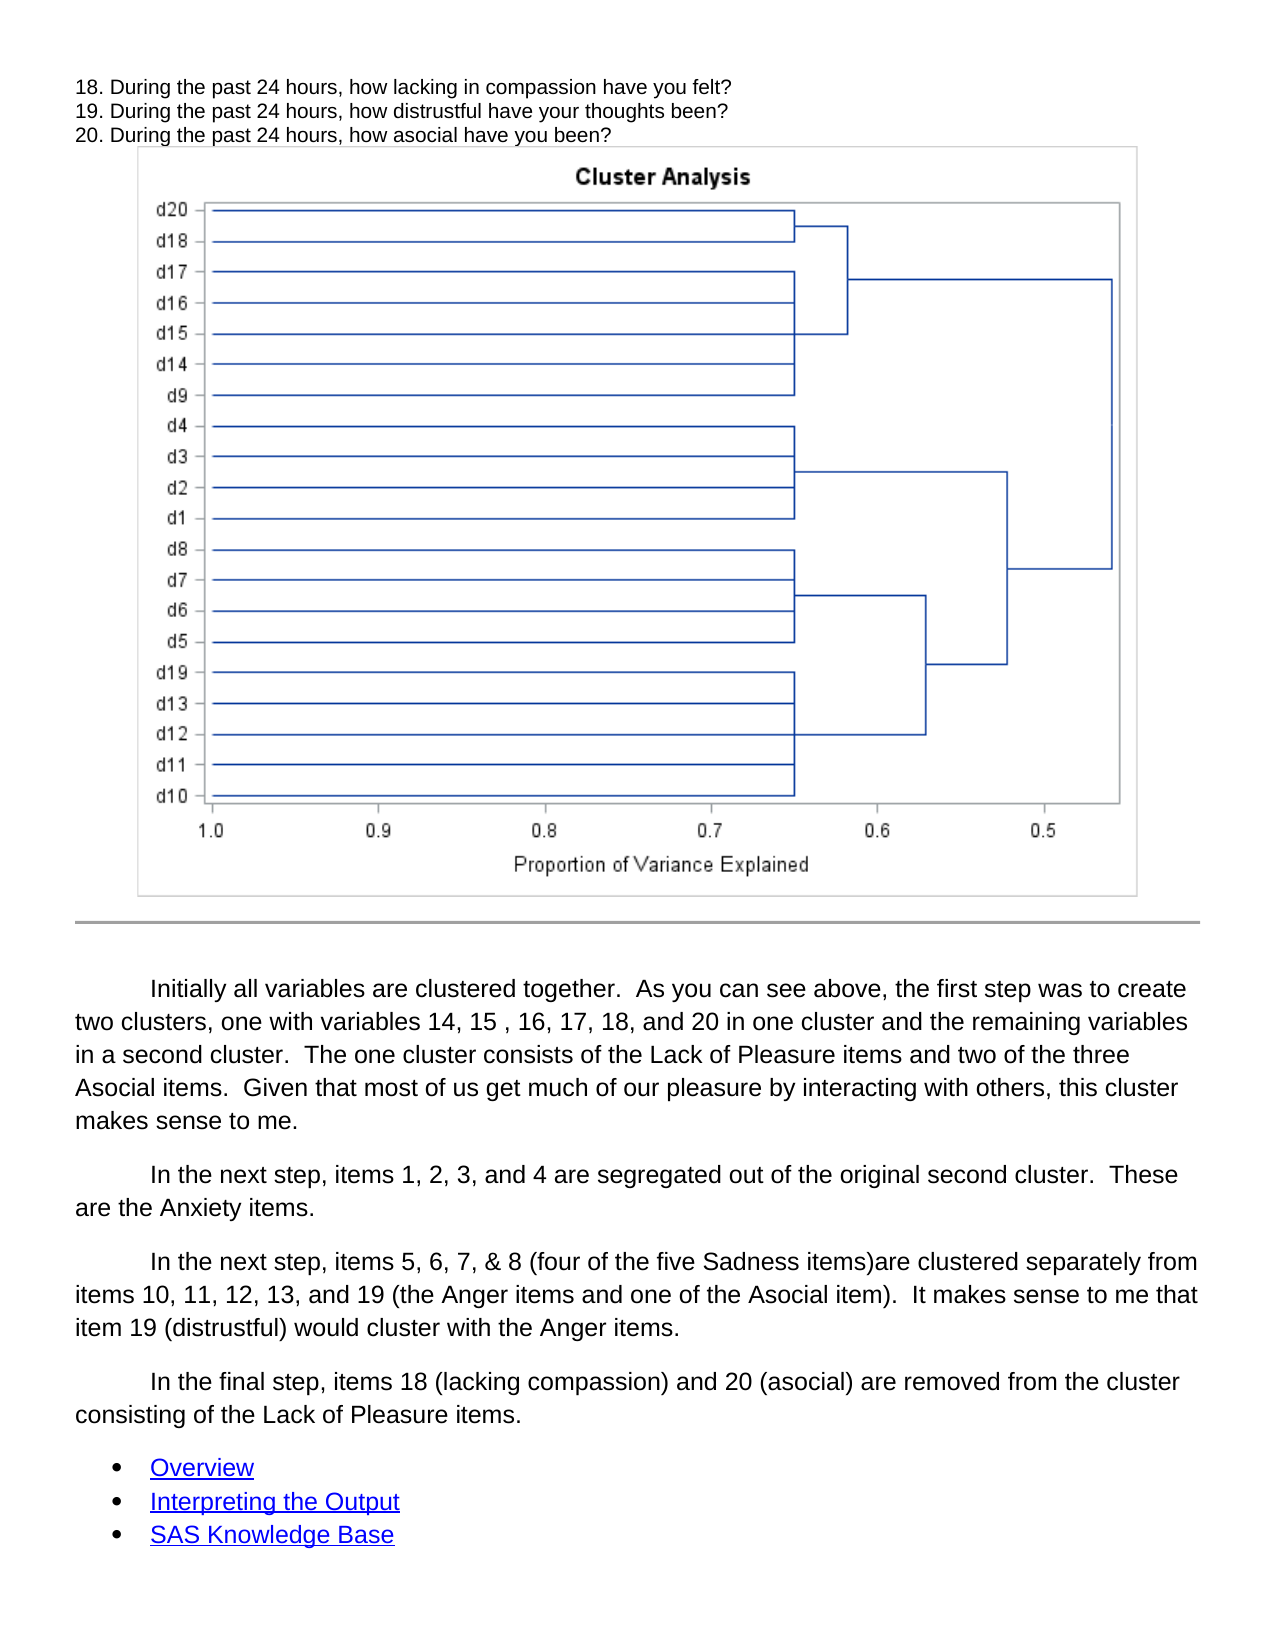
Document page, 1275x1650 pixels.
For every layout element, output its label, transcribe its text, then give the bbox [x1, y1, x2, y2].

text Initially all variables are clustered together. As you can see above, the first step was to create two clusters, one with variables 14, 15 , 16, 17, 18, and 20 in one cluster and the remaining variables in a second cluster. The one cluster consists of the Lack of Pleasure items and two of the three Asocial items. Given that most of us get much of our pleasure by interacting with others, this cluster makes sense to me. [75, 974, 1200, 1135]
list Overview [112, 1453, 1200, 1482]
text 19. During the past 24 hours, how distrustful have your thoughts been? [75, 99, 1200, 123]
text 20. During the past 24 hours, how asocial have you been? [75, 123, 1200, 147]
list Interpreting the Output [112, 1487, 1200, 1515]
text In the next step, items 1, 2, 3, and 4 are segregated out of the original second cluster. These are the Anxiety items. [75, 1160, 1200, 1222]
picture [137, 146, 1138, 897]
text In the final step, items 18 (lacking compassion) and 20 (asocial) are removed from the cluster consisting of the Lack of Pleasure items. [75, 1367, 1200, 1428]
text 18. During the past 24 hours, how lacking in compassion have you felt? [75, 75, 1200, 99]
text In the next step, items 5, 6, 7, & 8 (four of the five Sadness items)are clustered separately from items 10, 11, 12, 13, and 19 (the Anger items and one of the Asocial item). It makes sense to me that item 19 (distrustful) would cluster with the Anger items. [75, 1247, 1200, 1341]
list SAS Knowledge Base [112, 1520, 1200, 1548]
